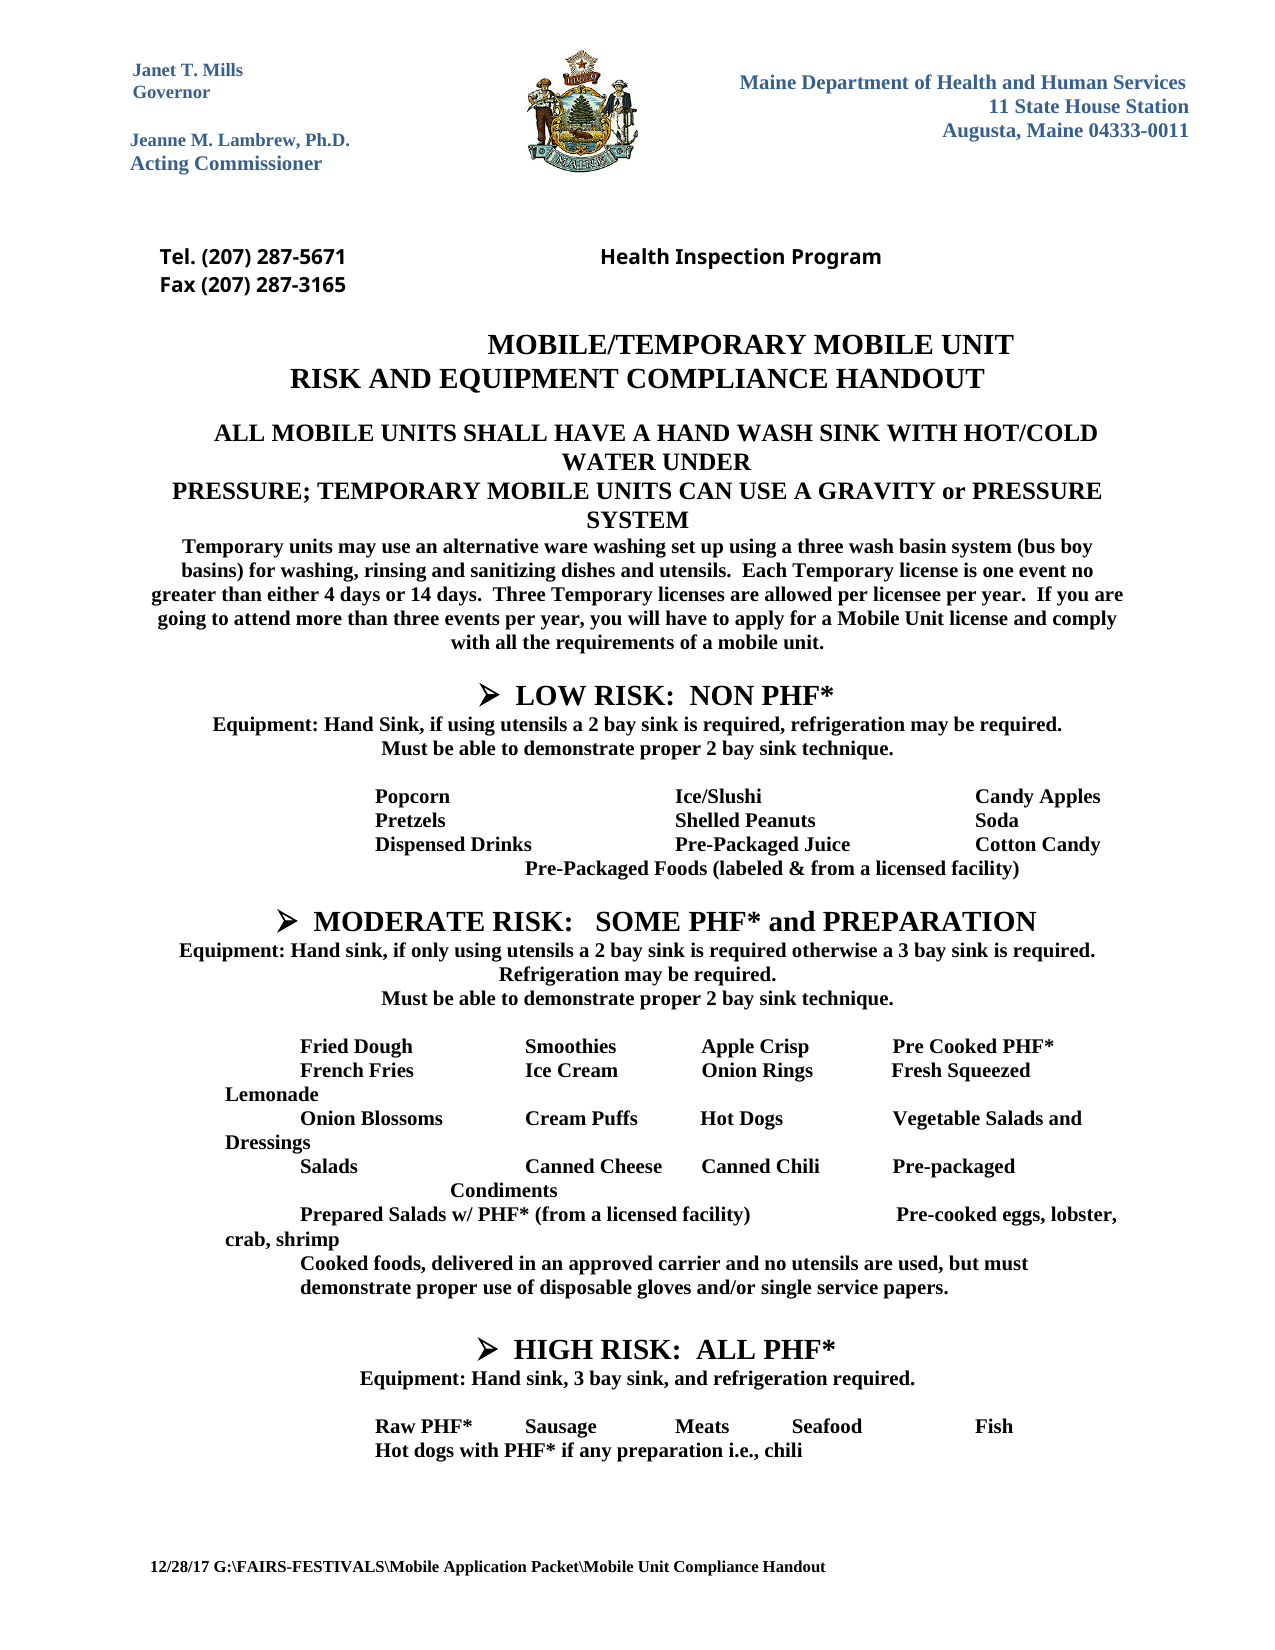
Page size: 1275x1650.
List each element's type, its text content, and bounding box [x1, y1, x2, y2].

text Refrigeration may be required. [150, 962, 1125, 986]
text Equipment: Hand sink, 3 bay sink, and refrigeration required. [150, 1366, 1125, 1390]
list LOW RISK: NON PHF* [187, 678, 1125, 712]
text RISK AND EQUIPMENT COMPLIANCE HANDOUT [150, 361, 1125, 394]
text Salads Canned Cheese Canned Chili Pre-packaged Condiments [300, 1154, 1125, 1202]
text Equipment: Hand Sink, if using utensils a 2 bay sink is required, refrigeration may be required. [150, 712, 1125, 736]
text Tel. (207) 287-5671 Health Inspection Program Fax (207) 287-3165 [159, 242, 1099, 299]
text Must be able to demonstrate proper 2 bay sink technique. [150, 986, 1125, 1010]
text Dispensed Drinks Pre-Packaged Juice Cotton Candy [300, 832, 1125, 856]
text Temporary units may use an alternative ware washing set up using a three wash basin system (bus boy basins) for washing, rinsing and sanitizing dishes and utensils. Each Temporary license is one event no greater than either 4 days or 14 days. Three Temporary licenses are allowed per licensee per year. If you are going to attend more than three events per year, you will have to apply for a Mobile Unit license and comply with all the requirements of a mobile unit. [150, 533, 1125, 654]
text MOBILE/TEMPORARY MOBILE UNIT [487, 327, 1125, 361]
text Pre-Packaged Foods (labeled & from a licensed facility) [300, 856, 1125, 880]
text ALL UNITS SHALL HAVE A HAND WASH SINK WITH HOT/COLD WATER UNDER [187, 418, 1125, 476]
text Onion Blossoms Cream Puffs Hot Dogs Vegetable Salads and Dressings [225, 1106, 1125, 1154]
text Fried Dough Smoothies Apple Crisp Pre Cooked PHF* [300, 1034, 1125, 1058]
text Popcorn Ice/Slushi Candy Apples [300, 784, 1125, 808]
text French Fries Ice Cream Onion Rings Fresh Squeezed Lemonade [225, 1058, 1125, 1106]
text Equipment: Hand sink, if only using utensils a 2 bay sink is required otherwise a 3 bay sink is required. [150, 938, 1125, 962]
text Pretzels Shelled Peanuts Soda [300, 808, 1125, 832]
text Hot dogs with PHF* if any preparation i.e., chili [375, 1438, 1125, 1462]
text PRESSURE; TEMPORARY MOBILE UNITS CAN USE A GRAVITY or PRESSURE SYSTEM [150, 476, 1125, 533]
text Must be able to demonstrate proper 2 bay sink technique. [150, 736, 1125, 760]
list HIGH RISK: ALL PHF* [187, 1332, 1125, 1366]
text Prepared Salads w/ PHF* (from a licensed facility) Pre-cooked eggs, lobster, crab, shrimp [225, 1202, 1125, 1251]
list MODERATE RISK: SOME PHF* and PREPARATION [187, 904, 1125, 938]
text Raw PHF* Sausage Meats Seafood Fish [375, 1414, 1125, 1438]
text Cooked foods, delivered in an approved carrier and no utensils are used, but must demonstrate proper use of disposable gloves and/or single service papers. [300, 1251, 1125, 1299]
